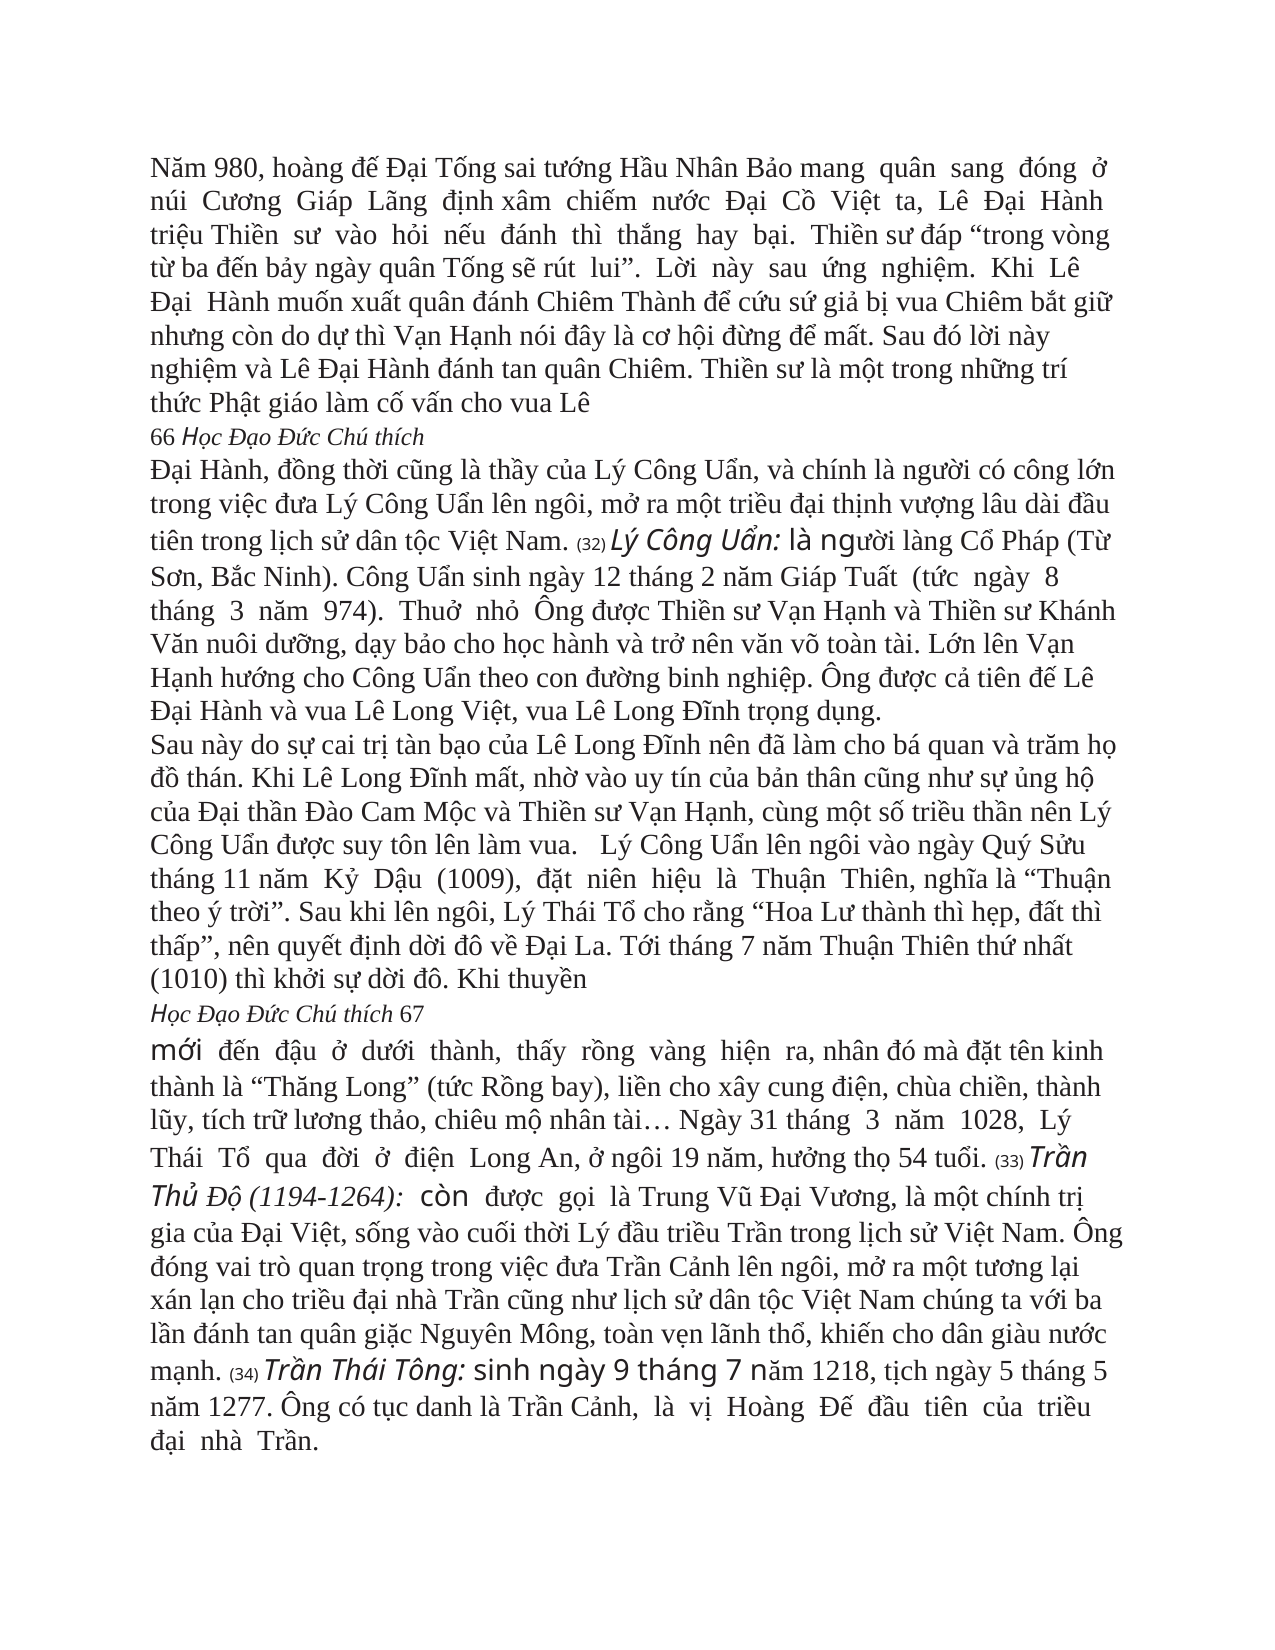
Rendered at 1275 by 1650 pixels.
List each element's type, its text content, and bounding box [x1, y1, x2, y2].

text Sau này do sự cai trị tàn bạo của Lê Long Đĩnh nên đã làm cho bá quan và trăm họ đồ thán. Khi Lê Long Đĩnh mất, nhờ vào uy tín của bản thân cũng như sự ủng hộ của Đại thần Đào Cam Mộc và Thiền sư Vạn Hạnh, cùng một số triều thần nên Lý Công Uẩn được suy tôn lên làm vua. Lý Công Uẩn lên ngôi vào ngày Quý Sửu tháng 11 năm Kỷ Dậu (1009), đặt niên hiệu là Thuận Thiên, nghĩa là “Thuận theo ý trời”. Sau khi lên ngôi, Lý Thái Tổ cho rằng “Hoa Lư thành thì hẹp, đất thì thấp”, nên quyết định dời đô về Đại La. Tới tháng 7 năm Thuận Thiên thứ nhất (1010) thì khởi sự dời đô. Khi thuyền [150, 727, 1125, 995]
text mới đến đậu ở dưới thành, thấy rồng vàng hiện ra, nhân đó mà đặt tên kinh thành là “Thăng Long” (tức Rồng bay), liền cho xây cung điện, chùa chiền, thành lũy, tích trữ lương thảo, chiêu mộ nhân tài… Ngày 31 tháng 3 năm 1028, Lý Thái Tổ qua đời ở điện Long An, ở ngôi 19 năm, hưởng thọ 54 tuổi. (33) Trần Thủ Độ (1194-1264): còn được gọi là Trung Vũ Đại Vương, là một chính trị gia của Đại Việt, sống vào cuối thời Lý đầu triều Trần trong lịch sử Việt Nam. Ông đóng vai trò quan trọng trong việc đưa Trần Cảnh lên ngôi, mở ra một tương lại xán lạn cho triều đại nhà Trần cũng như lịch sử dân tộc Việt Nam chúng ta với ba lần đánh tan quân giặc Nguyên Mông, toàn vẹn lãnh thổ, khiến cho dân giàu nước mạnh. (34) Trần Thái Tông: sinh ngày 9 tháng 7 năm 1218, tịch ngày 5 tháng 5 năm 1277. Ông có tục danh là Trần Cảnh, là vị Hoàng Đế đầu tiên của triều đại nhà Trần. [150, 1029, 1125, 1456]
text Học Đạo Đức Chú thích 67 [150, 995, 1125, 1029]
text Đại Hành, đồng thời cũng là thầy của Lý Công Uẩn, và chính là người có công lớn trong việc đưa Lý Công Uẩn lên ngôi, mở ra một triều đại thịnh vượng lâu dài đầu tiên trong lịch sử dân tộc Việt Nam. (32) Lý Công Uẩn: là người làng Cổ Pháp (Từ Sơn, Bắc Ninh). Công Uẩn sinh ngày 12 tháng 2 năm Giáp Tuất (tức ngày 8 tháng 3 năm 974). Thuở nhỏ Ông được Thiền sư Vạn Hạnh và Thiền sư Khánh Văn nuôi dưỡng, dạy bảo cho học hành và trở nên văn võ toàn tài. Lớn lên Vạn Hạnh hướng cho Công Uẩn theo con đường binh nghiệp. Ông được cả tiên đế Lê Đại Hành và vua Lê Long Việt, vua Lê Long Đĩnh trọng dụng. [150, 452, 1125, 727]
text 66 Học Đạo Đức Chú thích [150, 418, 1125, 452]
text Năm 980, hoàng đế Đại Tống sai tướng Hầu Nhân Bảo mang quân sang đóng ở núi Cương Giáp Lãng định xâm chiếm nước Đại Cồ Việt ta, Lê Đại Hành triệu Thiền sư vào hỏi nếu đánh thì thắng hay bại. Thiền sư đáp “trong vòng từ ba đến bảy ngày quân Tống sẽ rút lui”. Lời này sau ứng nghiệm. Khi Lê Đại Hành muốn xuất quân đánh Chiêm Thành để cứu sứ giả bị vua Chiêm bắt giữ nhưng còn do dự thì Vạn Hạnh nói đây là cơ hội đừng để mất. Sau đó lời này nghiệm và Lê Đại Hành đánh tan quân Chiêm. Thiền sư là một trong những trí thức Phật giáo làm cố vấn cho vua Lê [150, 150, 1125, 418]
